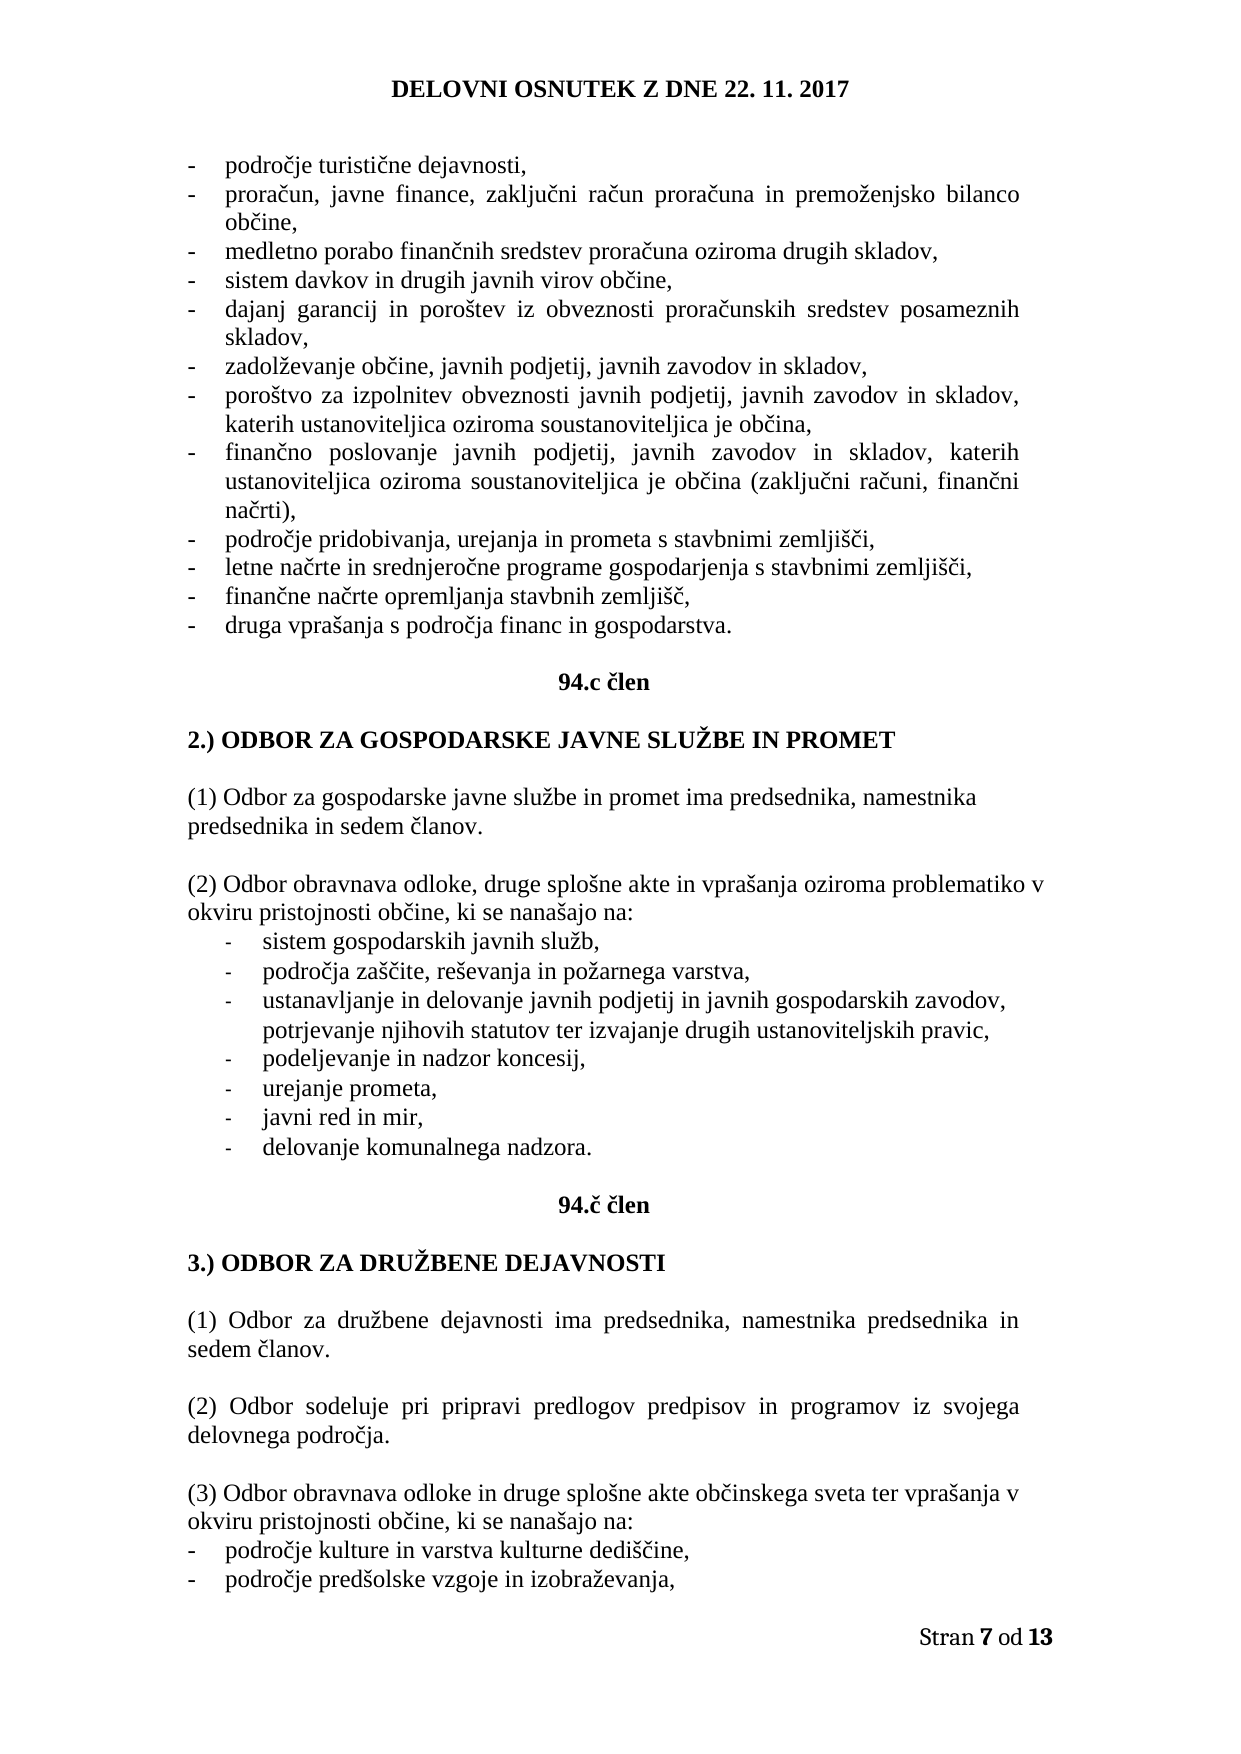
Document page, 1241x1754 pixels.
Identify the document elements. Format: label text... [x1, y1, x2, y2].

list medletno porabo finančnih sredstev proračuna oziroma drugih skladov, [187, 236, 1020, 265]
list področje pridobivanja, urejanja in prometa s stavbnimi zemljišči, [187, 524, 1020, 552]
list poroštvo za izpolnitev obveznosti javnih podjetij, javnih zavodov in skladov, katerih ustanoviteljica oziroma soustanoviteljica je občina, [187, 380, 1020, 437]
text 94.č člen [187, 1190, 1020, 1219]
list letne načrte in srednjeročne programe gospodarjenja s stavbnimi zemljišči, [187, 552, 1020, 581]
list sistem davkov in drugih javnih virov občine, [187, 265, 1020, 294]
text (2) Odbor sodeluje pri pripravi predlogov predpisov in programov iz svojega delovnega področja. [187, 1391, 1020, 1449]
list proračun, javne finance, zaključni račun proračuna in premoženjsko bilanco občine, [187, 179, 1020, 236]
text (3) Odbor obravnava odloke in druge splošne akte občinskega sveta ter vprašanja v okviru pristojnosti občine, ki se nanašajo na: [187, 1478, 1020, 1535]
list dajanj garancij in poroštev iz obveznosti proračunskih sredstev posameznih skladov, [187, 294, 1020, 351]
list področje turistične dejavnosti, [187, 150, 1020, 179]
list urejanje prometa, [225, 1073, 1053, 1102]
list finančne načrte opremljanja stavbnih zemljišč, [187, 581, 1020, 610]
list področje predšolske vzgoje in izobraževanja, [187, 1564, 1020, 1593]
list delovanje komunalnega nadzora. [225, 1132, 1053, 1161]
text (2) Odbor obravnava odloke, druge splošne akte in vprašanja oziroma problematiko v okviru pristojnosti občine, ki se nanašajo na: [187, 869, 1053, 926]
list finančno poslovanje javnih podjetij, javnih zavodov in skladov, katerih ustanoviteljica oziroma soustanoviteljica je občina (zaključni računi, finančni načrti), [187, 437, 1020, 524]
text (1) Odbor za družbene dejavnosti ima predsednika, namestnika predsednika in sedem članov. [187, 1305, 1020, 1363]
text 3.) ODBOR ZA DRUŽBENE DEJAVNOSTI [187, 1248, 1020, 1276]
text 2.) ODBOR ZA GOSPODARSKE JAVNE SLUŽBE IN PROMET [187, 725, 1053, 754]
list podeljevanje in nadzor koncesij, [225, 1043, 1053, 1073]
text 94.c člen [187, 667, 1020, 696]
list področje kulture in varstva kulturne dediščine, [187, 1535, 1020, 1564]
list ustanavljanje in delovanje javnih podjetij in javnih gospodarskih zavodov, potrjevanje njihovih statutov ter izvajanje drugih ustanoviteljskih pravic, [225, 985, 1053, 1043]
list javni red in mir, [225, 1102, 1053, 1132]
list sistem gospodarskih javnih služb, [225, 926, 1053, 956]
text (1) Odbor za gospodarske javne službe in promet ima predsednika, namestnika predsednika in sedem članov. [187, 782, 1053, 840]
list področja zaščite, reševanja in požarnega varstva, [225, 956, 1053, 985]
list druga vprašanja s področja financ in gospodarstva. [187, 610, 1020, 639]
list zadolževanje občine, javnih podjetij, javnih zavodov in skladov, [187, 351, 1020, 380]
